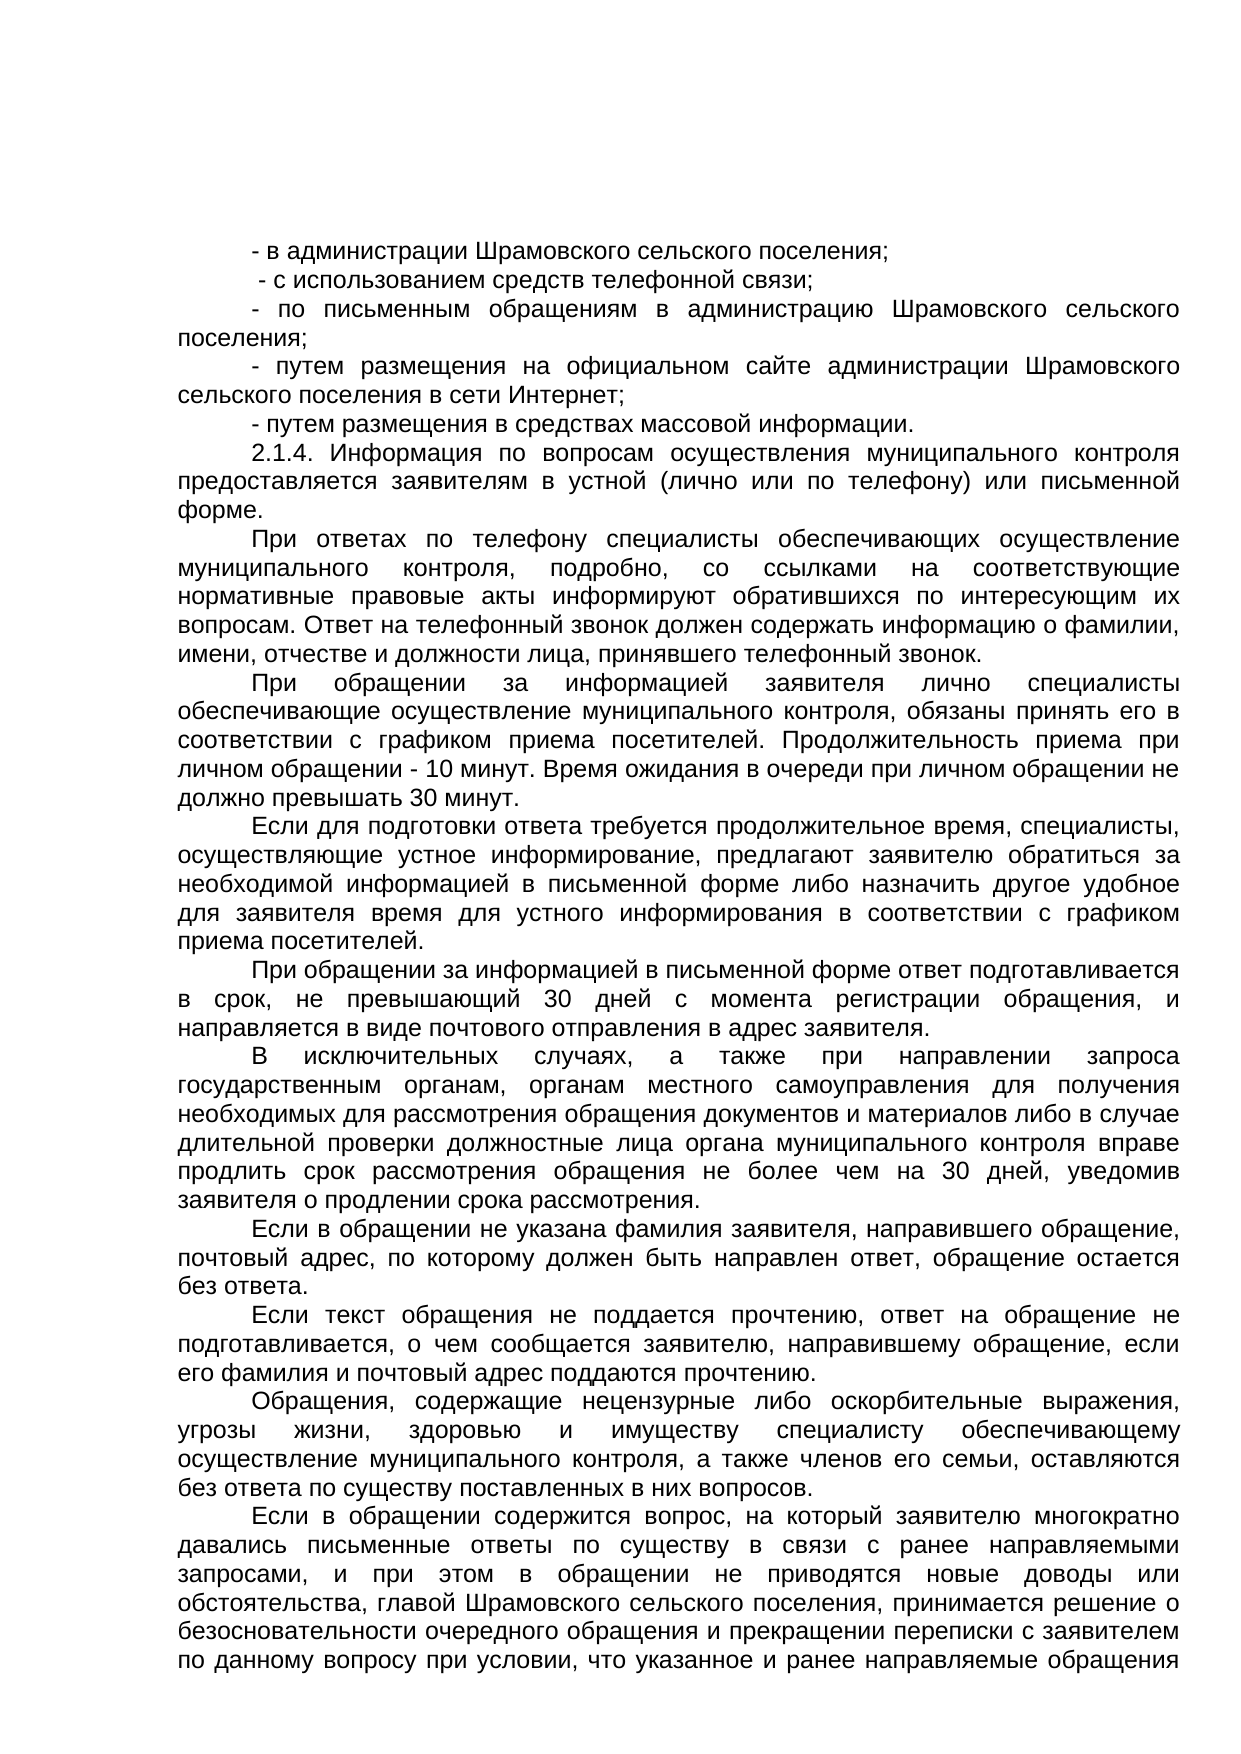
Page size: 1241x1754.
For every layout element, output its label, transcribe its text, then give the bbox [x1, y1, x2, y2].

text При обращении за информацией в письменной форме ответ подготавливается в срок, не превышающий 30 дней с момента регистрации обращения, и направляется в виде почтового отправления в адрес заявителя. [177, 955, 1181, 1041]
text При ответах по телефону специалисты обеспечивающих осуществление муниципального контроля, подробно, со ссылками на соответствующие нормативные правовые акты информируют обратившихся по интересующим их вопросам. Ответ на телефонный звонок должен содержать информацию о фамилии, имени, отчестве и должности лица, принявшего телефонный звонок. [177, 524, 1181, 667]
text При обращении за информацией заявителя лично специалисты обеспечивающие осуществление муниципального контроля, обязаны принять его в соответствии с графиком приема посетителей. Продолжительность приема при личном обращении - 10 минут. Время ожидания в очереди при личном обращении не должно превышать 30 минут. [177, 667, 1181, 811]
text Обращения, содержащие нецензурные либо оскорбительные выражения, угрозы жизни, здоровью и имуществу специалисту обеспечивающему осуществление муниципального контроля, а также членов его семьи, оставляются без ответа по существу поставленных в них вопросов. [177, 1386, 1181, 1501]
text - путем размещения на официальном сайте администрации Шрамовского сельского поселения в сети Интернет; [177, 351, 1181, 409]
text - путем размещения в средствах массовой информации. [177, 409, 1181, 437]
text 2.1.4. Информация по вопросам осуществления муниципального контроля предоставляется заявителям в устной (лично или по телефону) или письменной форме. [177, 437, 1181, 524]
text Если текст обращения не поддается прочтению, ответ на обращение не подготавливается, о чем сообщается заявителю, направившему обращение, если его фамилия и почтовый адрес поддаются прочтению. [177, 1300, 1181, 1386]
text - по письменным обращениям в администрацию Шрамовского сельского поселения; [177, 294, 1181, 351]
text - с использованием средств телефонной связи; [177, 265, 1181, 294]
text - в администрации Шрамовского сельского поселения; [177, 236, 1181, 265]
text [177, 1501, 1181, 1674]
text Если в обращении не указана фамилия заявителя, направившего обращение, почтовый адрес, по которому должен быть направлен ответ, обращение остается без ответа. [177, 1214, 1181, 1300]
text Если для подготовки ответа требуется продолжительное время, специалисты, осуществляющие устное информирование, предлагают заявителю обратиться за необходимой информацией в письменной форме либо назначить другое удобное для заявителя время для устного информирования в соответствии с графиком приема посетителей. [177, 811, 1181, 955]
text В исключительных случаях, а также при направлении запроса государственным органам, органам местного самоуправления для получения необходимых для рассмотрения обращения документов и материалов либо в случае длительной проверки должностные лица органа муниципального контроля вправе продлить срок рассмотрения обращения не более чем на 30 дней, уведомив заявителя о продлении срока рассмотрения. [177, 1041, 1181, 1214]
